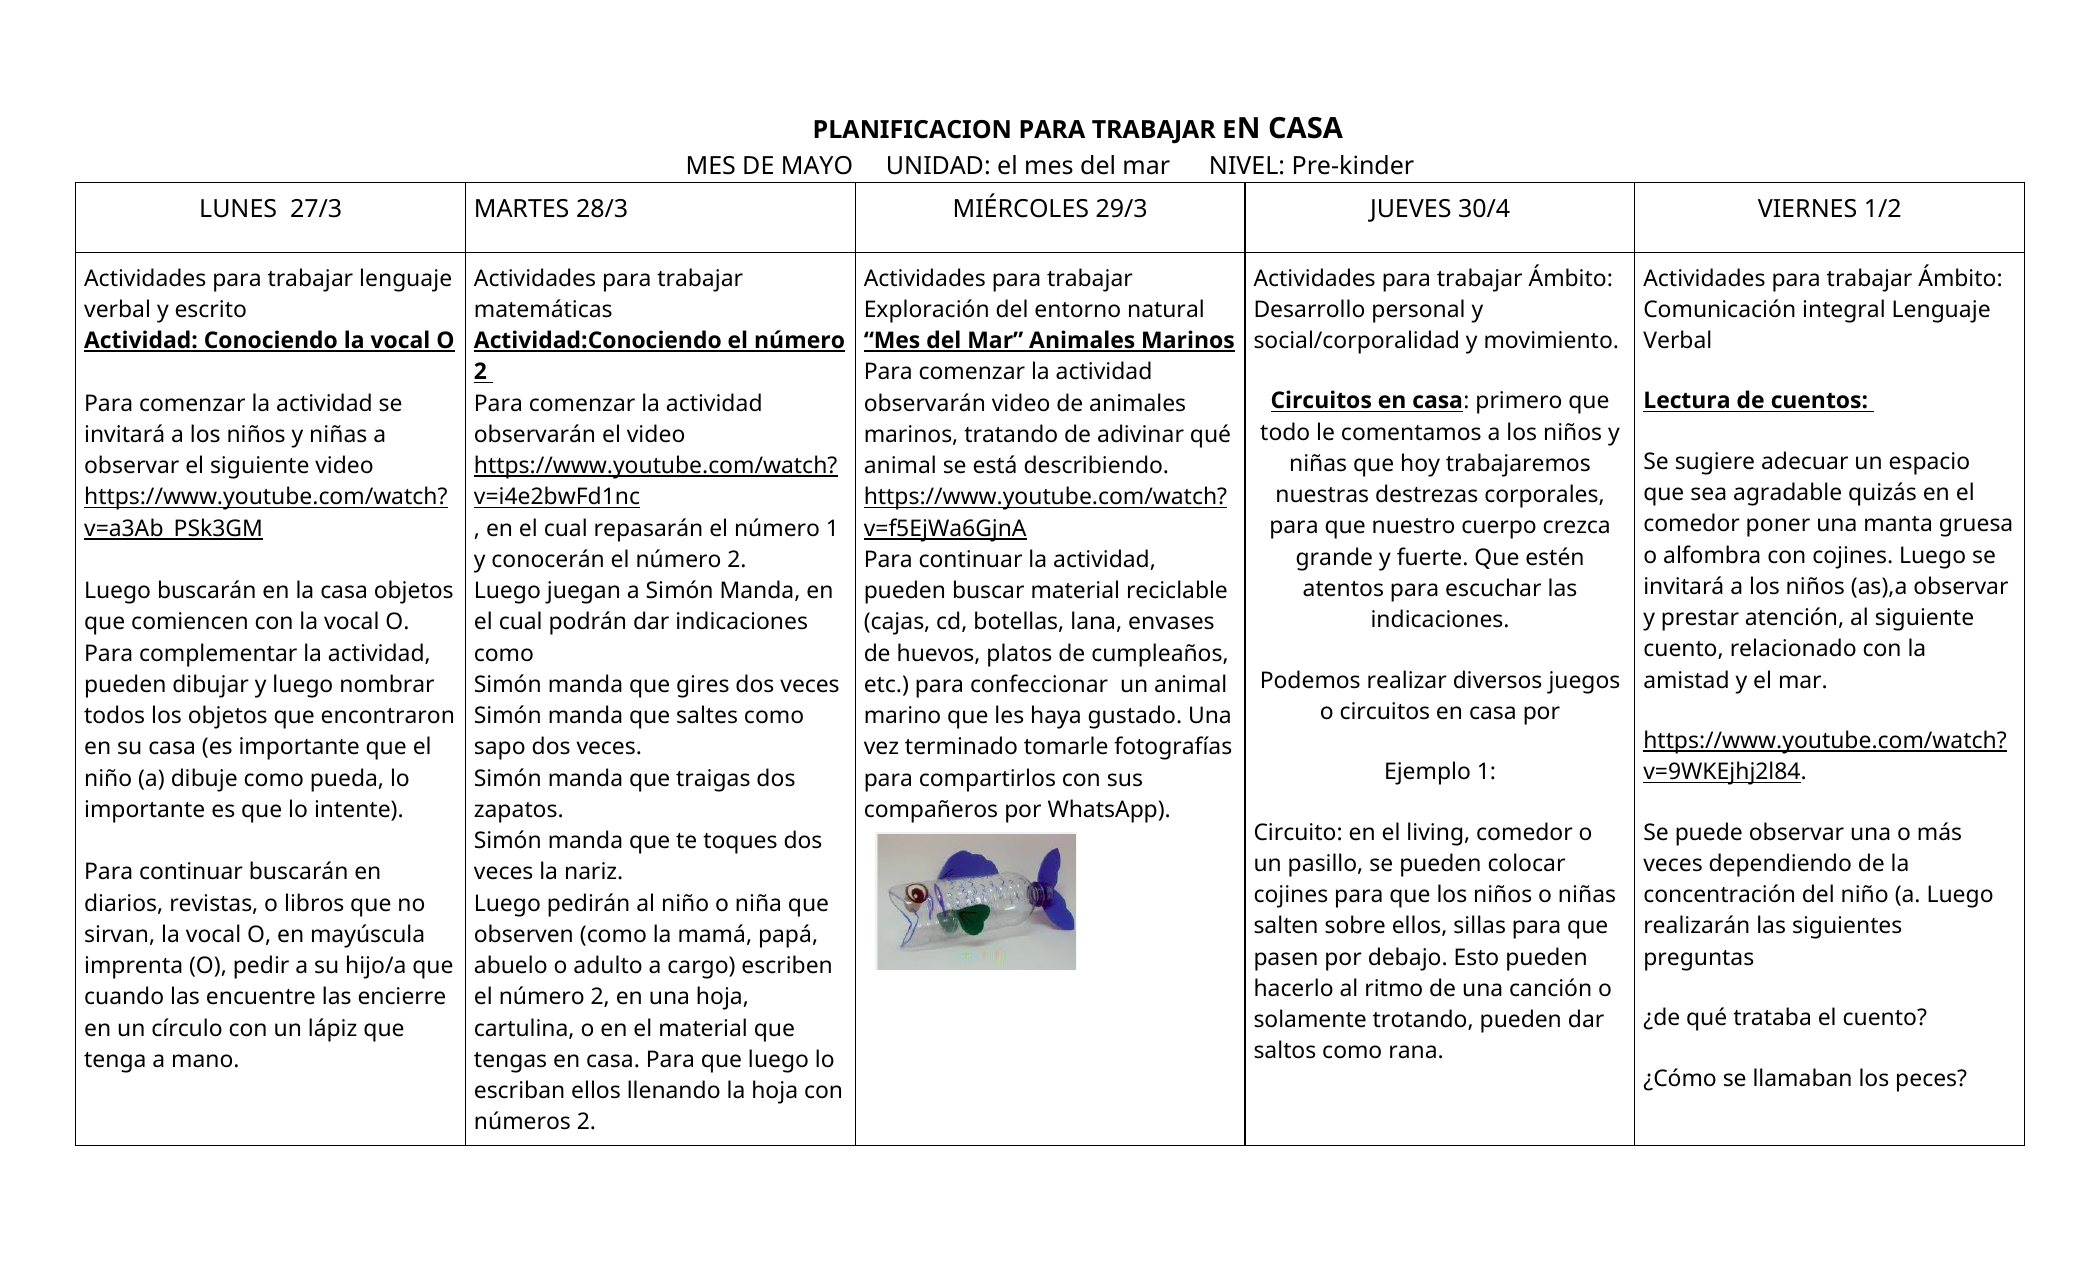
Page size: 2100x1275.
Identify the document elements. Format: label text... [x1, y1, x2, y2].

table_header MARTES 28/3 [466, 183, 855, 252]
picture [875, 832, 1077, 970]
text MES DE MAYO UNIDAD: el mes del mar NIVEL: Pre-kinder [75, 147, 2025, 182]
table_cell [1246, 253, 1634, 1145]
table_header LUNES 27/3 [76, 183, 465, 252]
text PLANIFICACION PARA TRABAJAR EN CASA [739, 108, 2025, 147]
table_header JUEVES 30/4 [1246, 183, 1634, 252]
table_header MIÉRCOLES 29/3 [856, 183, 1244, 252]
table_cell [1635, 253, 2024, 1145]
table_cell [76, 253, 465, 1145]
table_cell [466, 253, 855, 1145]
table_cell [856, 253, 1244, 1145]
table_header VIERNES 1/2 [1635, 183, 2024, 252]
